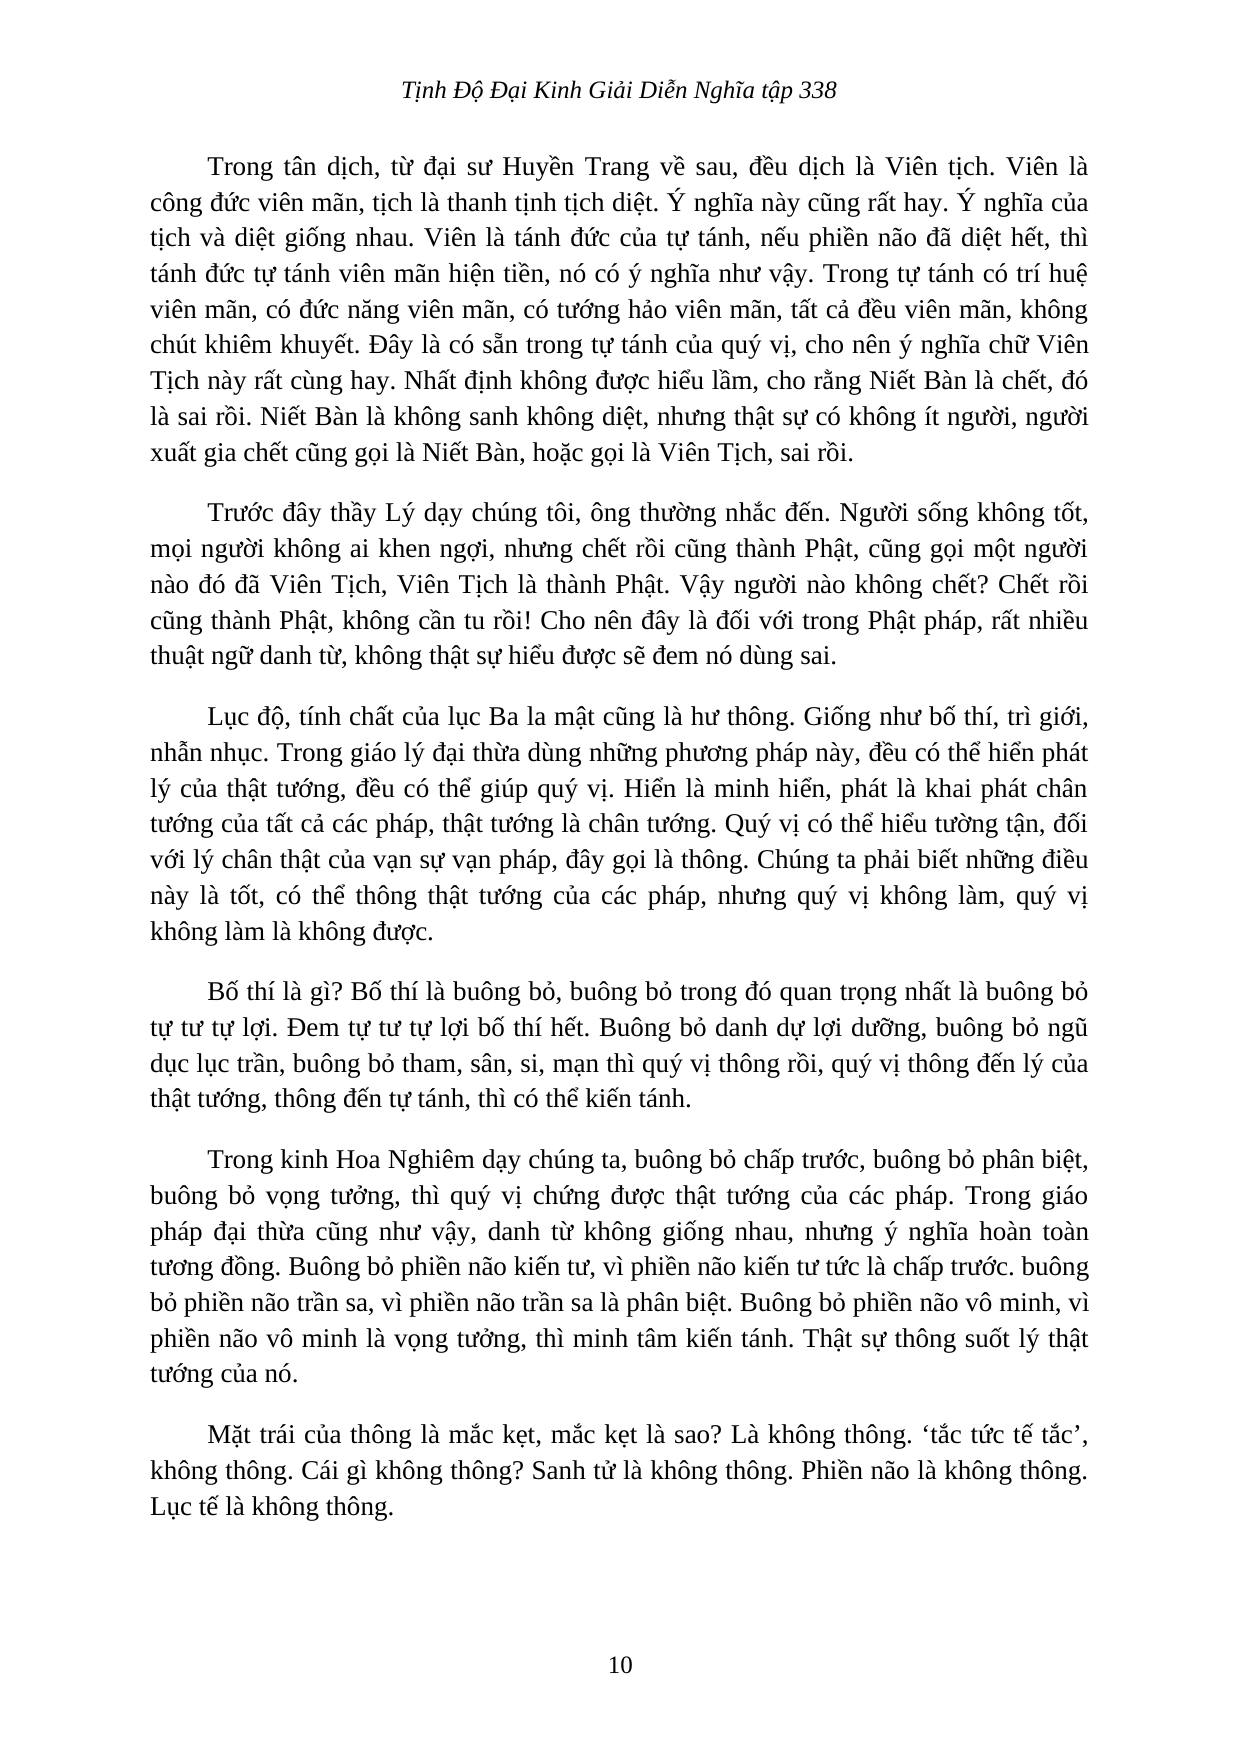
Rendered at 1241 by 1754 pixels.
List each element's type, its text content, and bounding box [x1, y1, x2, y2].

text Trong tân dịch, từ đại sư Huyền Trang về sau, đều dịch là Viên tịch. Viên là công đức viên mãn, tịch là thanh tịnh tịch diệt. Ý nghĩa này cũng rất hay. Ý nghĩa của tịch và diệt giống nhau. Viên là tánh đức của tự tánh, nếu phiền não đã diệt hết, thì tánh đức tự tánh viên mãn hiện tiền, nó có ý nghĩa như vậy. Trong tự tánh có trí huệ viên mãn, có đức năng viên mãn, có tướng hảo viên mãn, tất cả đều viên mãn, không chút khiêm khuyết. Đây là có sẵn trong tự tánh của quý vị, cho nên ý nghĩa chữ Viên Tịch này rất cùng hay. Nhất định không được hiểu lầm, cho rằng Niết Bàn là chết, đó là sai rồi. Niết Bàn là không sanh không diệt, nhưng thật sự có không ít người, người xuất gia chết cũng gọi là Niết Bàn, hoặc gọi là Viên Tịch, sai rồi. [150, 150, 1090, 467]
text Trong kinh Hoa Nghiêm dạy chúng ta, buông bỏ chấp trước, buông bỏ phân biệt, buông bỏ vọng tưởng, thì quý vị chứng được thật tướng của các pháp. Trong giáo pháp đại thừa cũng như vậy, danh từ không giống nhau, nhưng ý nghĩa hoàn toàn tương đồng. Buông bỏ phiền não kiến tư, vì phiền não kiến tư tức là chấp trước. buông bỏ phiền não trần sa, vì phiền não trần sa là phân biệt. Buông bỏ phiền não vô minh, vì phiền não vô minh là vọng tưởng, thì minh tâm kiến tánh. Thật sự thông suốt lý thật tướng của nó. [150, 1143, 1090, 1389]
text Mặt trái của thông là mắc kẹt, mắc kẹt là sao? Là không thông. ‘tắc tức tế tắc’, không thông. Cái gì không thông? Sanh tử là không thông. Phiền não là không thông. Lục tế là không thông. [150, 1418, 1090, 1521]
text Lục độ, tính chất của lục Ba la mật cũng là hư thông. Giống như bố thí, trì giới, nhẫn nhục. Trong giáo lý đại thừa dùng những phương pháp này, đều có thể hiển phát lý của thật tướng, đều có thể giúp quý vị. Hiển là minh hiển, phát là khai phát chân tướng của tất cả các pháp, thật tướng là chân tướng. Quý vị có thể hiểu tường tận, đối với lý chân thật của vạn sự vạn pháp, đây gọi là thông. Chúng ta phải biết những điều này là tốt, có thể thông thật tướng của các pháp, nhưng quý vị không làm, quý vị không làm là không được. [150, 700, 1090, 946]
text Bố thí là gì? Bố thí là buông bỏ, buông bỏ trong đó quan trọng nhất là buông bỏ tự tư tự lợi. Đem tự tư tự lợi bố thí hết. Buông bỏ danh dự lợi dưỡng, buông bỏ ngũ dục lục trần, buông bỏ tham, sân, si, mạn thì quý vị thông rồi, quý vị thông đến lý của thật tướng, thông đến tự tánh, thì có thể kiến tánh. [150, 975, 1090, 1114]
text Trước đây thầy Lý dạy chúng tôi, ông thường nhắc đến. Người sống không tốt, mọi người không ai khen ngợi, nhưng chết rồi cũng thành Phật, cũng gọi một người nào đó đã Viên Tịch, Viên Tịch là thành Phật. Vậy người nào không chết? Chết rồi cũng thành Phật, không cần tu rồi! Cho nên đây là đối với trong Phật pháp, rất nhiều thuật ngữ danh từ, không thật sự hiểu được sẽ đem nó dùng sai. [150, 497, 1090, 671]
